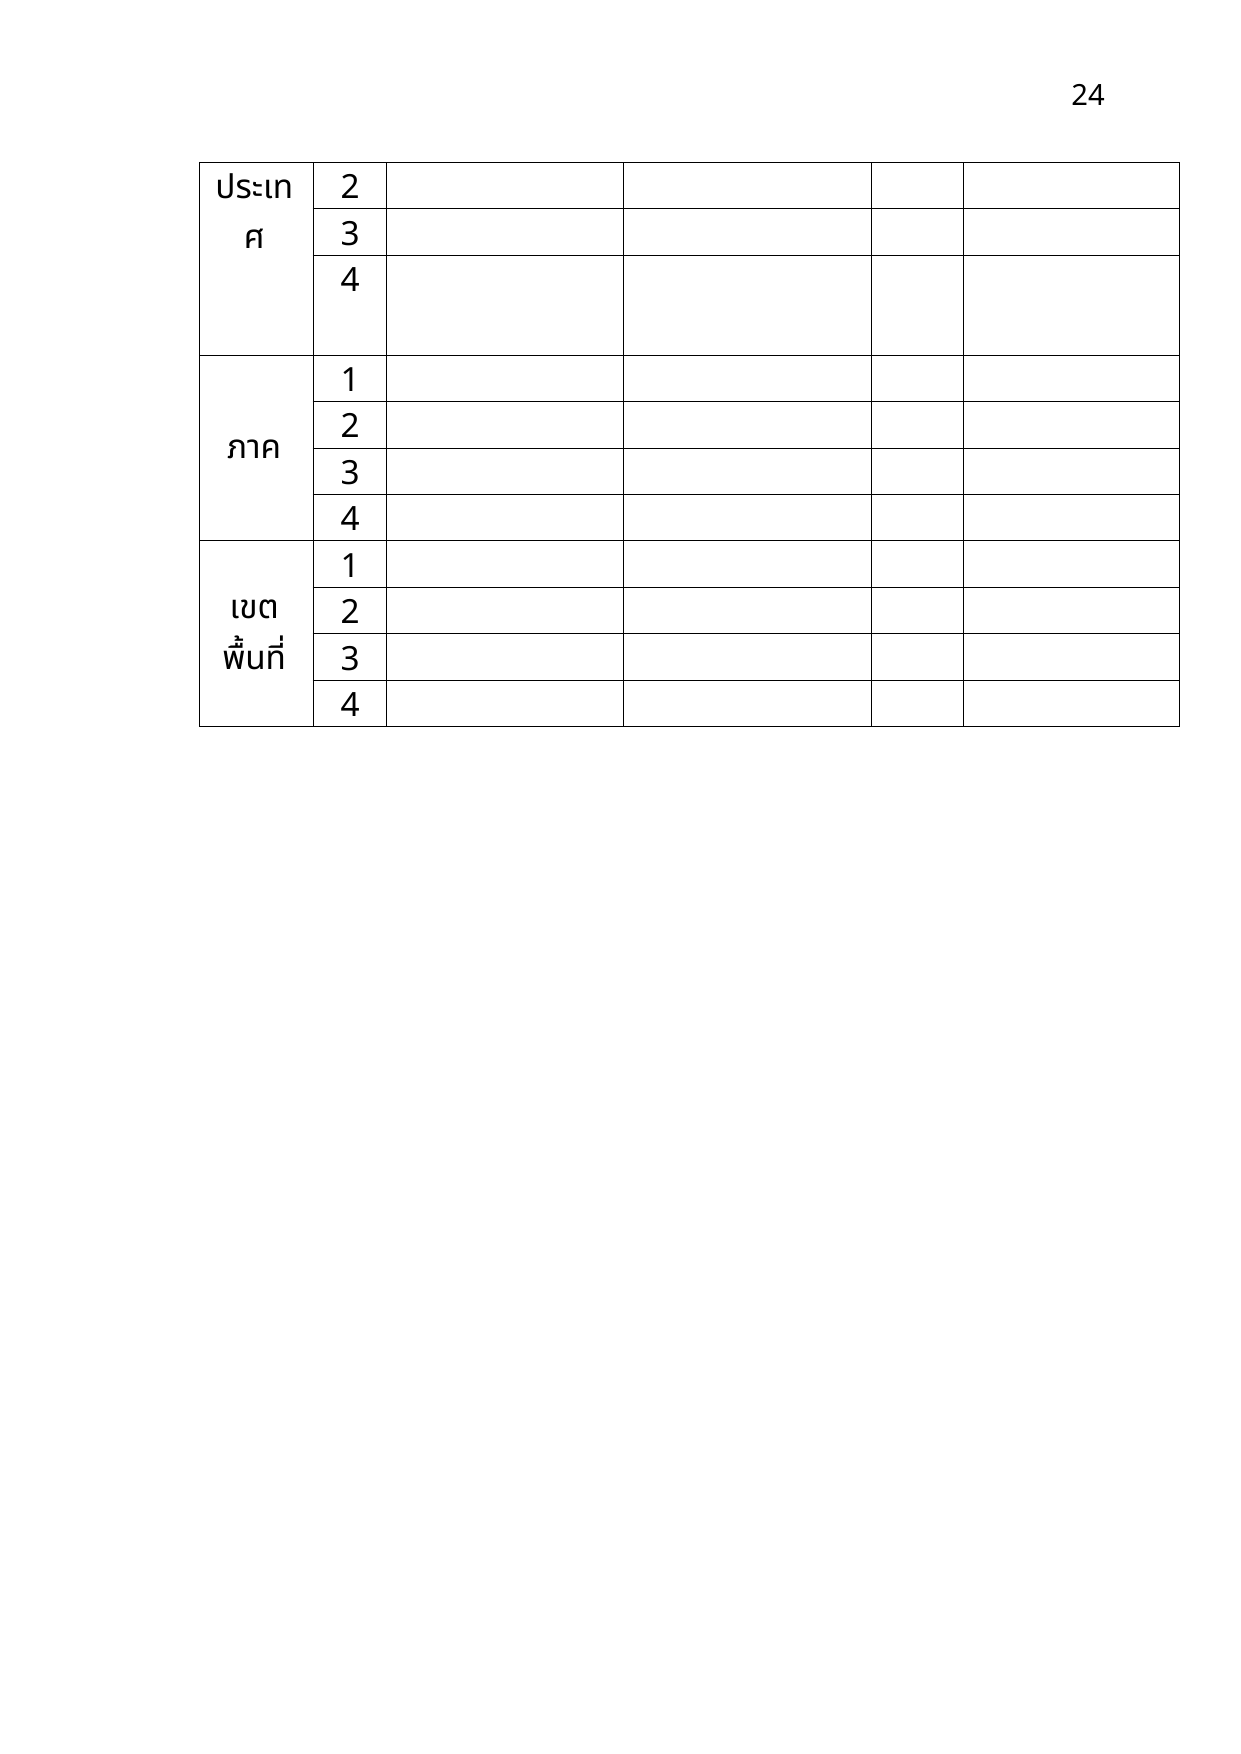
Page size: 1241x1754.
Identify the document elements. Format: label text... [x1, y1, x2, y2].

table_cell 1 [314, 541, 386, 587]
table_cell [872, 681, 963, 726]
table_cell [624, 402, 871, 447]
table_cell [387, 163, 623, 208]
table_cell [387, 588, 623, 633]
table_cell [624, 256, 871, 354]
table_cell [872, 256, 963, 354]
table_cell [964, 449, 1179, 494]
table_cell [872, 541, 963, 587]
table_cell [872, 495, 963, 540]
table_cell 3 [314, 449, 386, 494]
table_cell [964, 256, 1179, 354]
table_cell 4 [314, 681, 386, 726]
table_cell 2 [314, 402, 386, 447]
table_cell 4 [314, 256, 386, 354]
table_cell [387, 449, 623, 494]
table_cell [872, 588, 963, 633]
table_cell [872, 402, 963, 447]
table_cell เขตพื้นที่ [200, 541, 313, 726]
table_cell [387, 634, 623, 680]
table_cell [387, 402, 623, 447]
table_cell [964, 634, 1179, 680]
table_cell [964, 588, 1179, 633]
table_cell [624, 163, 871, 208]
table_cell [872, 449, 963, 494]
table_cell [624, 634, 871, 680]
table_cell [387, 495, 623, 540]
table_cell [387, 256, 623, 354]
table_cell [964, 402, 1179, 447]
table_cell 2 [314, 588, 386, 633]
table_cell [964, 495, 1179, 540]
table_cell [387, 681, 623, 726]
table_cell [872, 634, 963, 680]
table_cell [872, 356, 963, 401]
table_cell [964, 356, 1179, 401]
table_cell [624, 681, 871, 726]
table_cell 2 [314, 163, 386, 208]
table_cell [872, 163, 963, 208]
table_cell [387, 541, 623, 587]
table_cell [964, 681, 1179, 726]
table_cell 4 [314, 495, 386, 540]
table_cell [964, 209, 1179, 255]
table_cell [387, 209, 623, 255]
table_cell ประเทศ [200, 163, 313, 354]
table_cell 3 [314, 209, 386, 255]
table_cell [624, 356, 871, 401]
table_cell [624, 209, 871, 255]
table_cell 3 [314, 634, 386, 680]
table_cell [624, 449, 871, 494]
table_cell [964, 163, 1179, 208]
table_cell [624, 495, 871, 540]
table_cell ภาค [200, 356, 313, 540]
table_cell [624, 588, 871, 633]
table_cell [387, 356, 623, 401]
table_cell 1 [314, 356, 386, 401]
table_cell [624, 541, 871, 587]
table_cell [964, 541, 1179, 587]
table_cell [872, 209, 963, 255]
